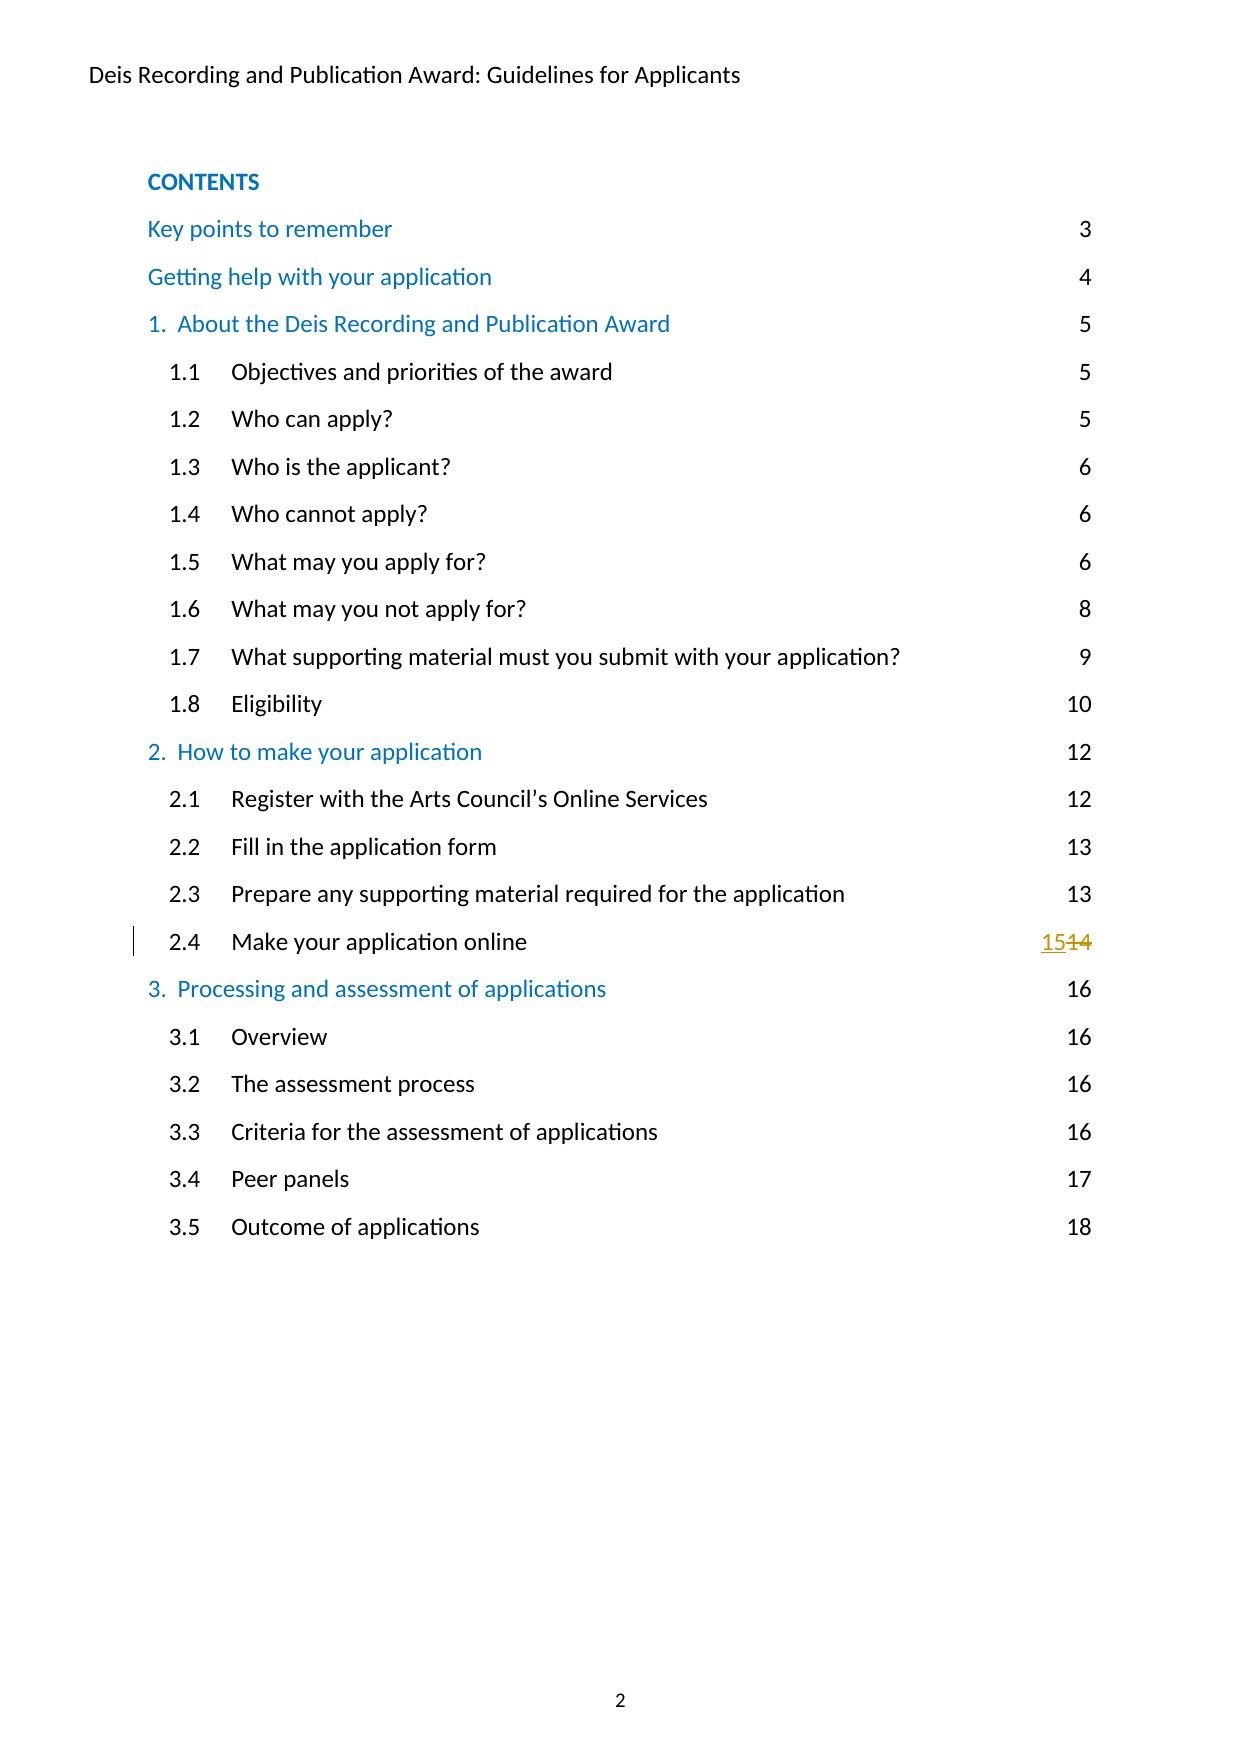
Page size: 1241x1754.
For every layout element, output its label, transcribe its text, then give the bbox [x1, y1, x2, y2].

text 2.2 Fill in the application form 13 [168, 831, 1092, 861]
text 1.3 Who is the applicant? 6 [168, 451, 1092, 481]
text 3. Processing and assessment of applications 16 [148, 973, 1092, 1004]
text 3.3 Criteria for the assessment of applications 16 [168, 1116, 1092, 1146]
text 3.4 Peer panels 17 [168, 1163, 1092, 1194]
text 2.3 Prepare any supporting material required for the application 13 [168, 878, 1092, 909]
text Key points to remember 3 [148, 213, 1092, 244]
text 3.1 Overview 16 [168, 1021, 1092, 1051]
text 2.4 Make your application online [168, 926, 1092, 956]
text 1.8 Eligibility 10 [168, 688, 1092, 719]
text 1.1 Objectives and priorities of the award 5 [168, 356, 1092, 386]
text 1.7 What supporting material must you submit with your application? 9 [168, 641, 1092, 671]
text 1.4 Who cannot apply? 6 [168, 498, 1092, 529]
text 1. About the Deis Recording and Publication Award 5 [148, 308, 1092, 339]
text 2. How to make your application 12 [148, 736, 1092, 766]
text 2.1 Register with the Arts Council’s Online Services 12 [168, 783, 1092, 814]
text 3.2 The assessment process 16 [168, 1068, 1092, 1099]
text 1.6 What may you not apply for? 8 [168, 593, 1092, 624]
text Getting help with your application 4 [148, 261, 1092, 291]
text 3.5 Outcome of applications 18 [168, 1211, 1092, 1241]
text CONTENTS [148, 166, 1092, 196]
text 1.5 What may you apply for? 6 [168, 546, 1092, 576]
text 1.2 Who can apply? 5 [168, 403, 1092, 434]
